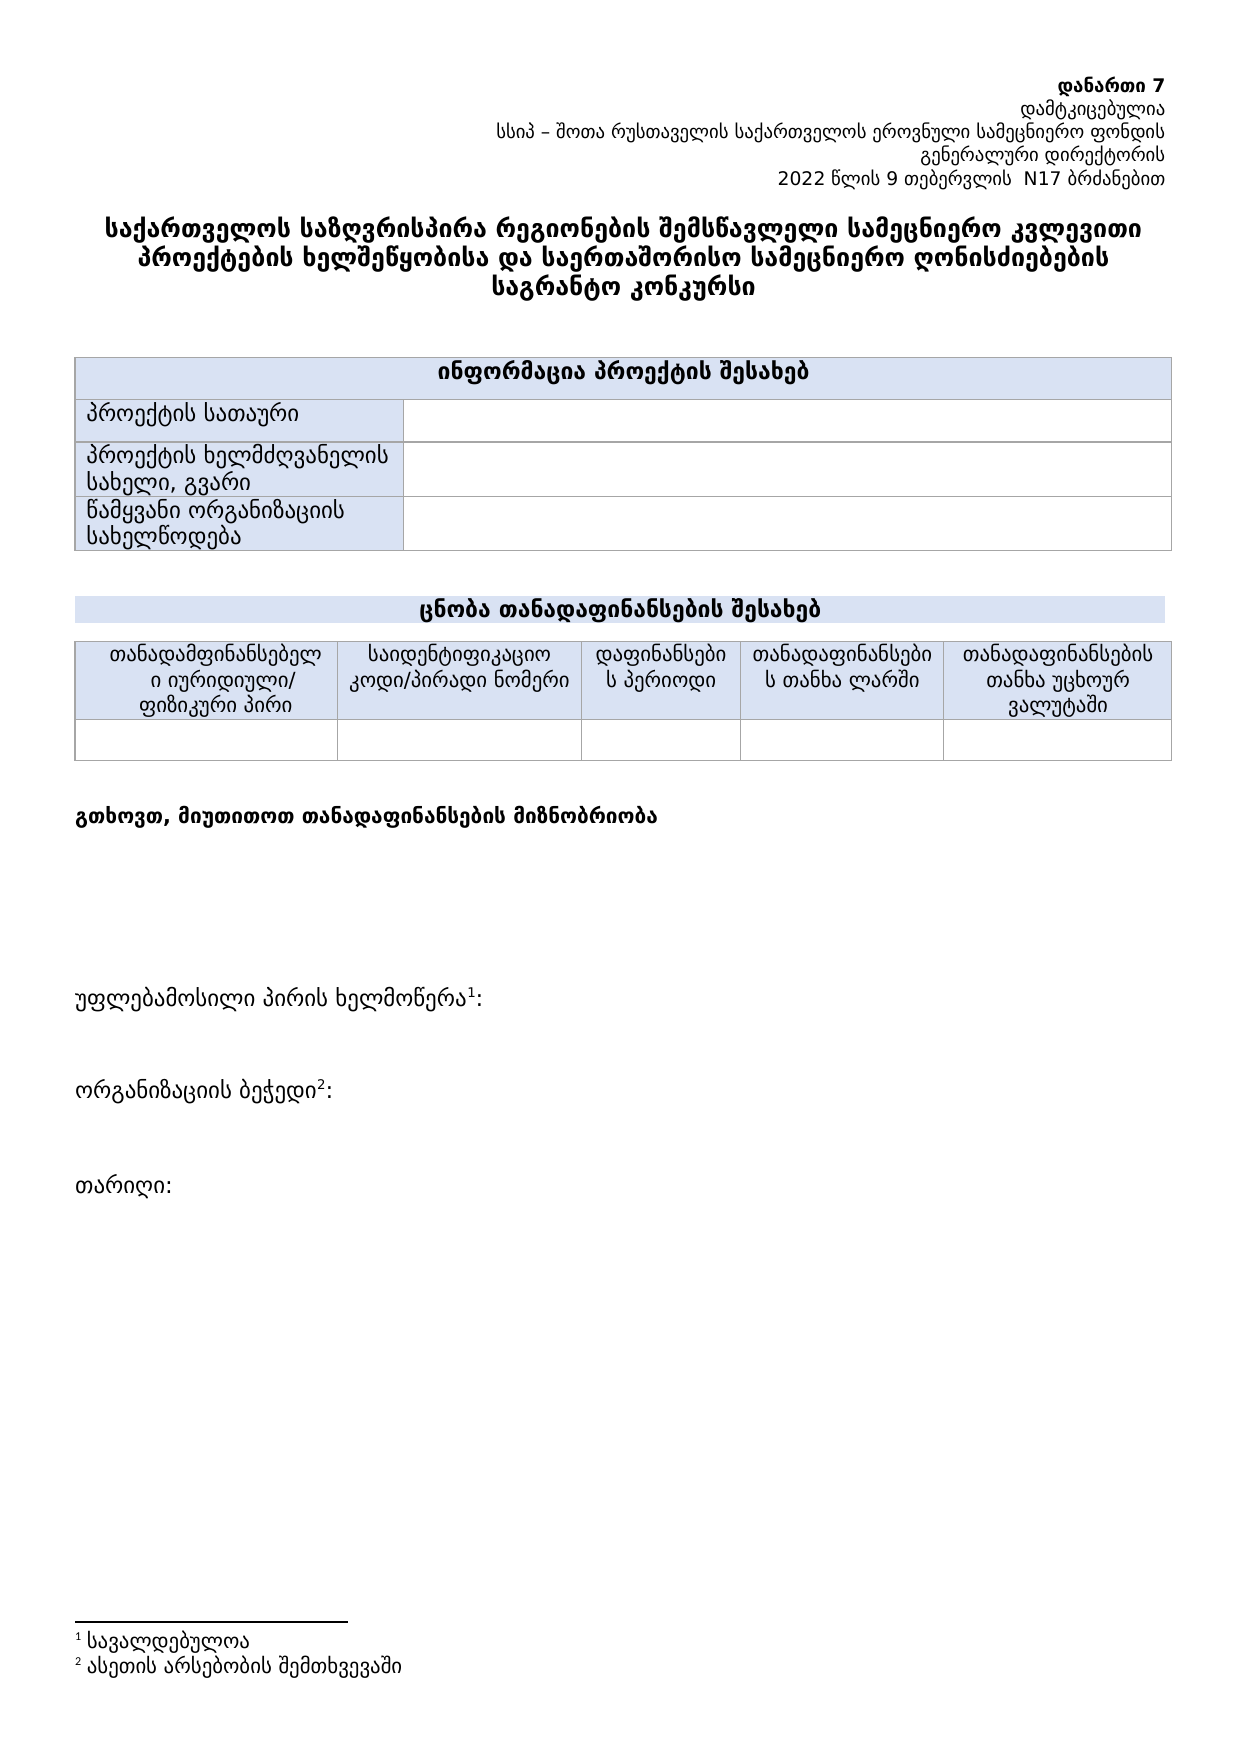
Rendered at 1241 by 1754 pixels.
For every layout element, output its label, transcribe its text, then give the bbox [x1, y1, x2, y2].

text დამტკიცებულია [75, 98, 1165, 120]
table_cell წამყვანი ორგანიზაციის სახელწოდება [76, 497, 403, 550]
table_header თანადამფინანსებელი იურიდიული/ ფიზიკური პირი [76, 642, 337, 719]
table_cell [404, 400, 1171, 441]
table_header საიდენტიფიკაციო კოდი/პირადი ნომერი [338, 642, 581, 719]
table_cell [741, 720, 943, 759]
table_cell [404, 443, 1171, 496]
table_header თანადაფინანსების თანხა ლარში [741, 642, 943, 719]
text დანართი 7 [75, 75, 1165, 97]
table_cell [944, 720, 1171, 759]
table_header დაფინანსების პერიოდი [582, 642, 740, 719]
table_cell [338, 720, 581, 759]
text სსიპ – შოთა რუსთაველის საქართველოს ეროვნული სამეცნიერო ფონდის გენერალური დირექტორის [75, 121, 1165, 166]
text ცნობა თანადაფინანსების შესახებ [75, 596, 1165, 623]
text უფლებამოსილი პირის ხელმოწერა: [75, 986, 1165, 1012]
table_header თანადაფინანსების თანხა უცხოურ ვალუტაში [944, 642, 1171, 719]
table_cell [404, 497, 1171, 550]
table_header საქართველოს საზღვრისპირა რეგიონების შემსწავლელი სამეცნიერო კვლევითი პროექტების ხელშეწყობისა და საერთაშორისო სამეცნიერო ღონისძიებების საგრანტო კონკურსი [75, 214, 1172, 357]
table_cell [582, 720, 740, 759]
table_cell პროექტის სათაური [76, 400, 403, 441]
table_cell [76, 720, 337, 759]
text თარიღი: [75, 1172, 1165, 1198]
text ორგანიზაციის ბეჭედი: [75, 1077, 1165, 1103]
text გთხოვთ, მიუთითოთ თანადაფინანსების მიზნობრიობა [75, 804, 1165, 828]
table_cell პროექტის ხელმძღვანელის სახელი, გვარი [76, 443, 403, 496]
text 2022 წლის 9 თებერვლის N17 ბრძანებით [75, 167, 1165, 189]
table_cell ინფორმაცია პროექტის შესახებ [76, 358, 1171, 399]
